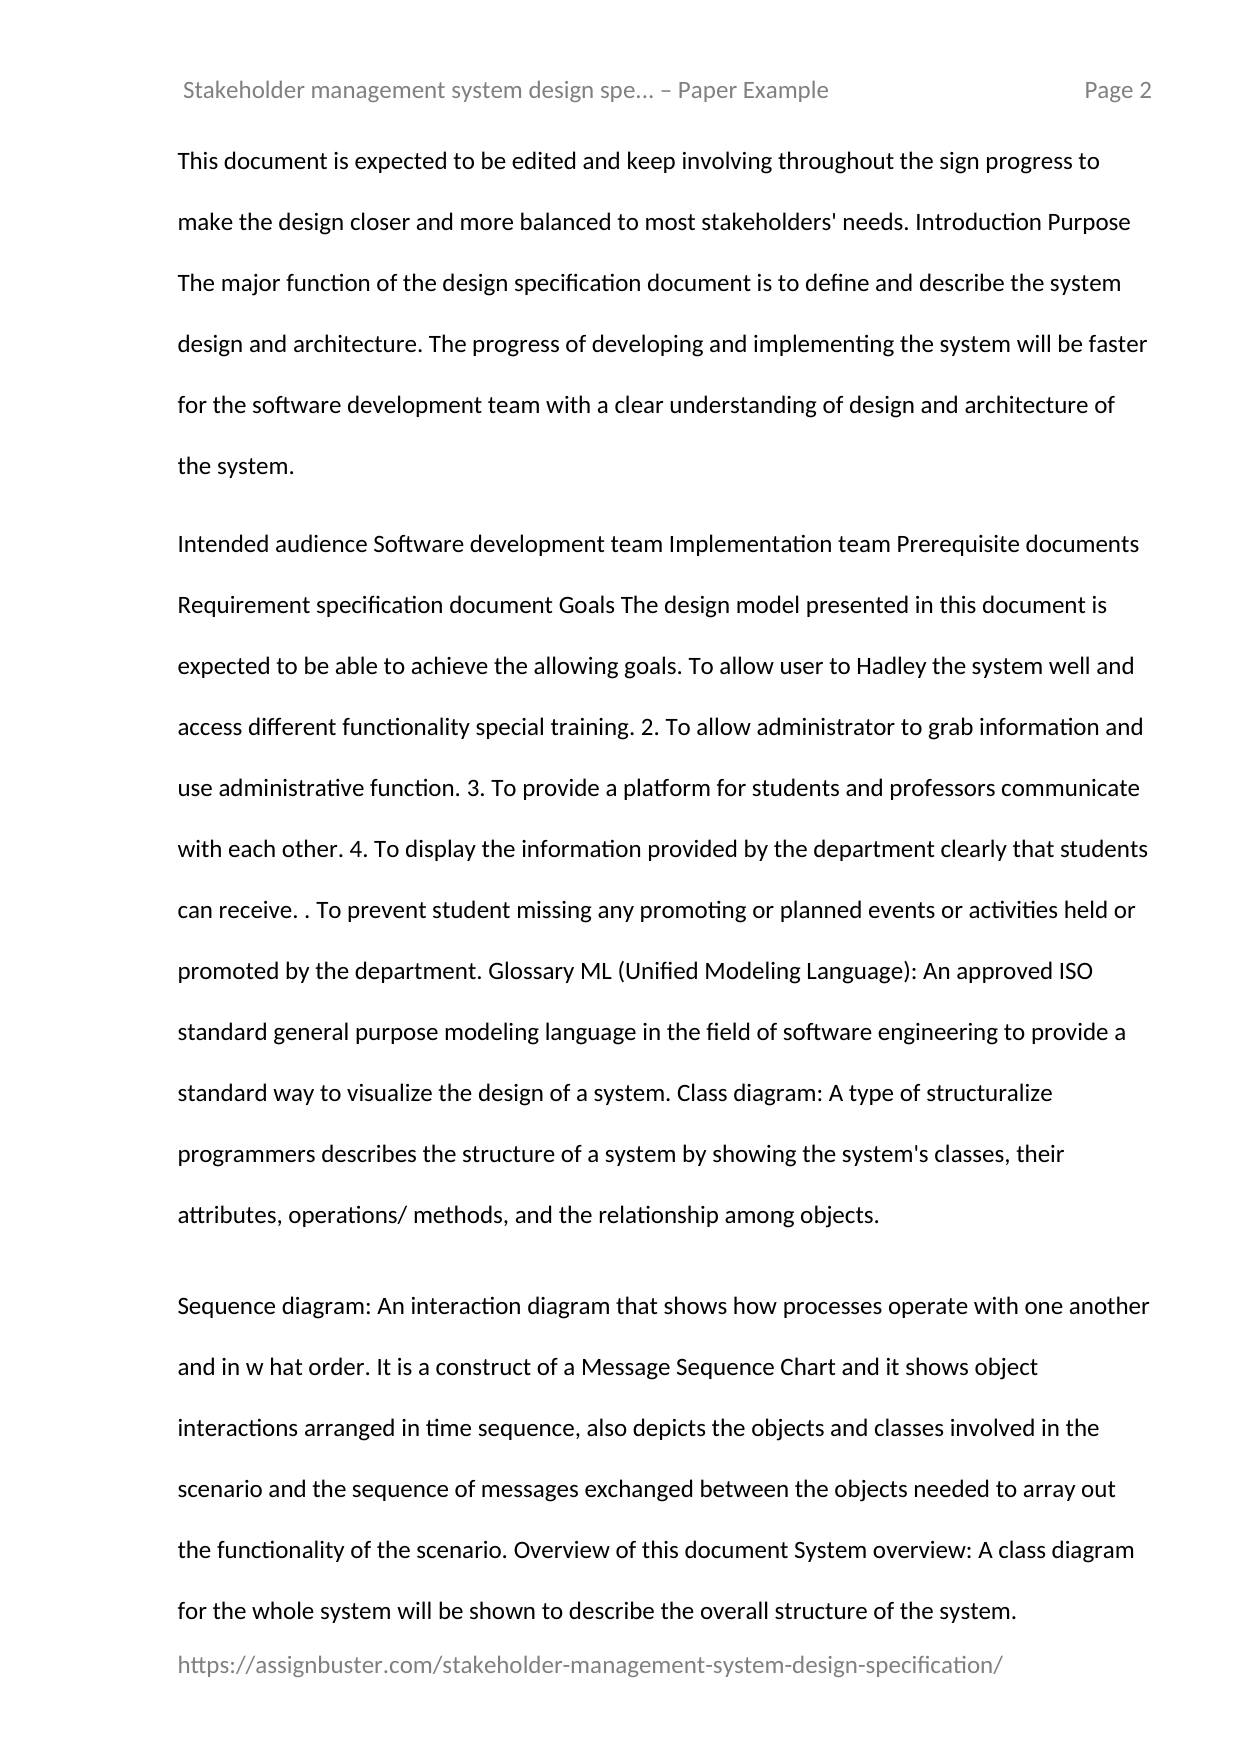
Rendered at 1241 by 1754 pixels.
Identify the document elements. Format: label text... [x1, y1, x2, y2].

text Sequence diagram: An interaction diagram that shows how processes operate with one another and in w hat order. It is a construct of a Message Sequence Chart and it shows object interactions arranged in time sequence, also depicts the objects and classes involved in the scenario and the sequence of messages exchanged between the objects needed to array out the functionality of the scenario. Overview of this document System overview: A class diagram for the whole system will be shown to describe the overall structure of the system. [177, 1290, 1152, 1626]
text Intended audience Software development team Implementation team Prerequisite documents Requirement specification document Goals The design model presented in this document is expected to be able to achieve the allowing goals. To allow user to Hadley the system well and access different functionality special training. 2. To allow administrator to grab information and use administrative function. 3. To provide a platform for students and professors communicate with each other. 4. To display the information provided by the department clearly that students can receive. . To prevent student missing any promoting or planned events or activities held or promoted by the department. Glossary ML (Unified Modeling Language): An approved ISO standard general purpose modeling language in the field of software engineering to provide a standard way to visualize the design of a system. Class diagram: A type of structuralize programmers describes the structure of a system by showing the system's classes, their attributes, operations/ methods, and the relationship among objects. [177, 528, 1152, 1230]
text This document is expected to be edited and keep involving throughout the sign progress to make the design closer and more balanced to most stakeholders' needs. Introduction Purpose The major function of the design specification document is to define and describe the system design and architecture. The progress of developing and implementing the system will be faster for the software development team with a clear understanding of design and architecture of the system. [177, 145, 1152, 481]
